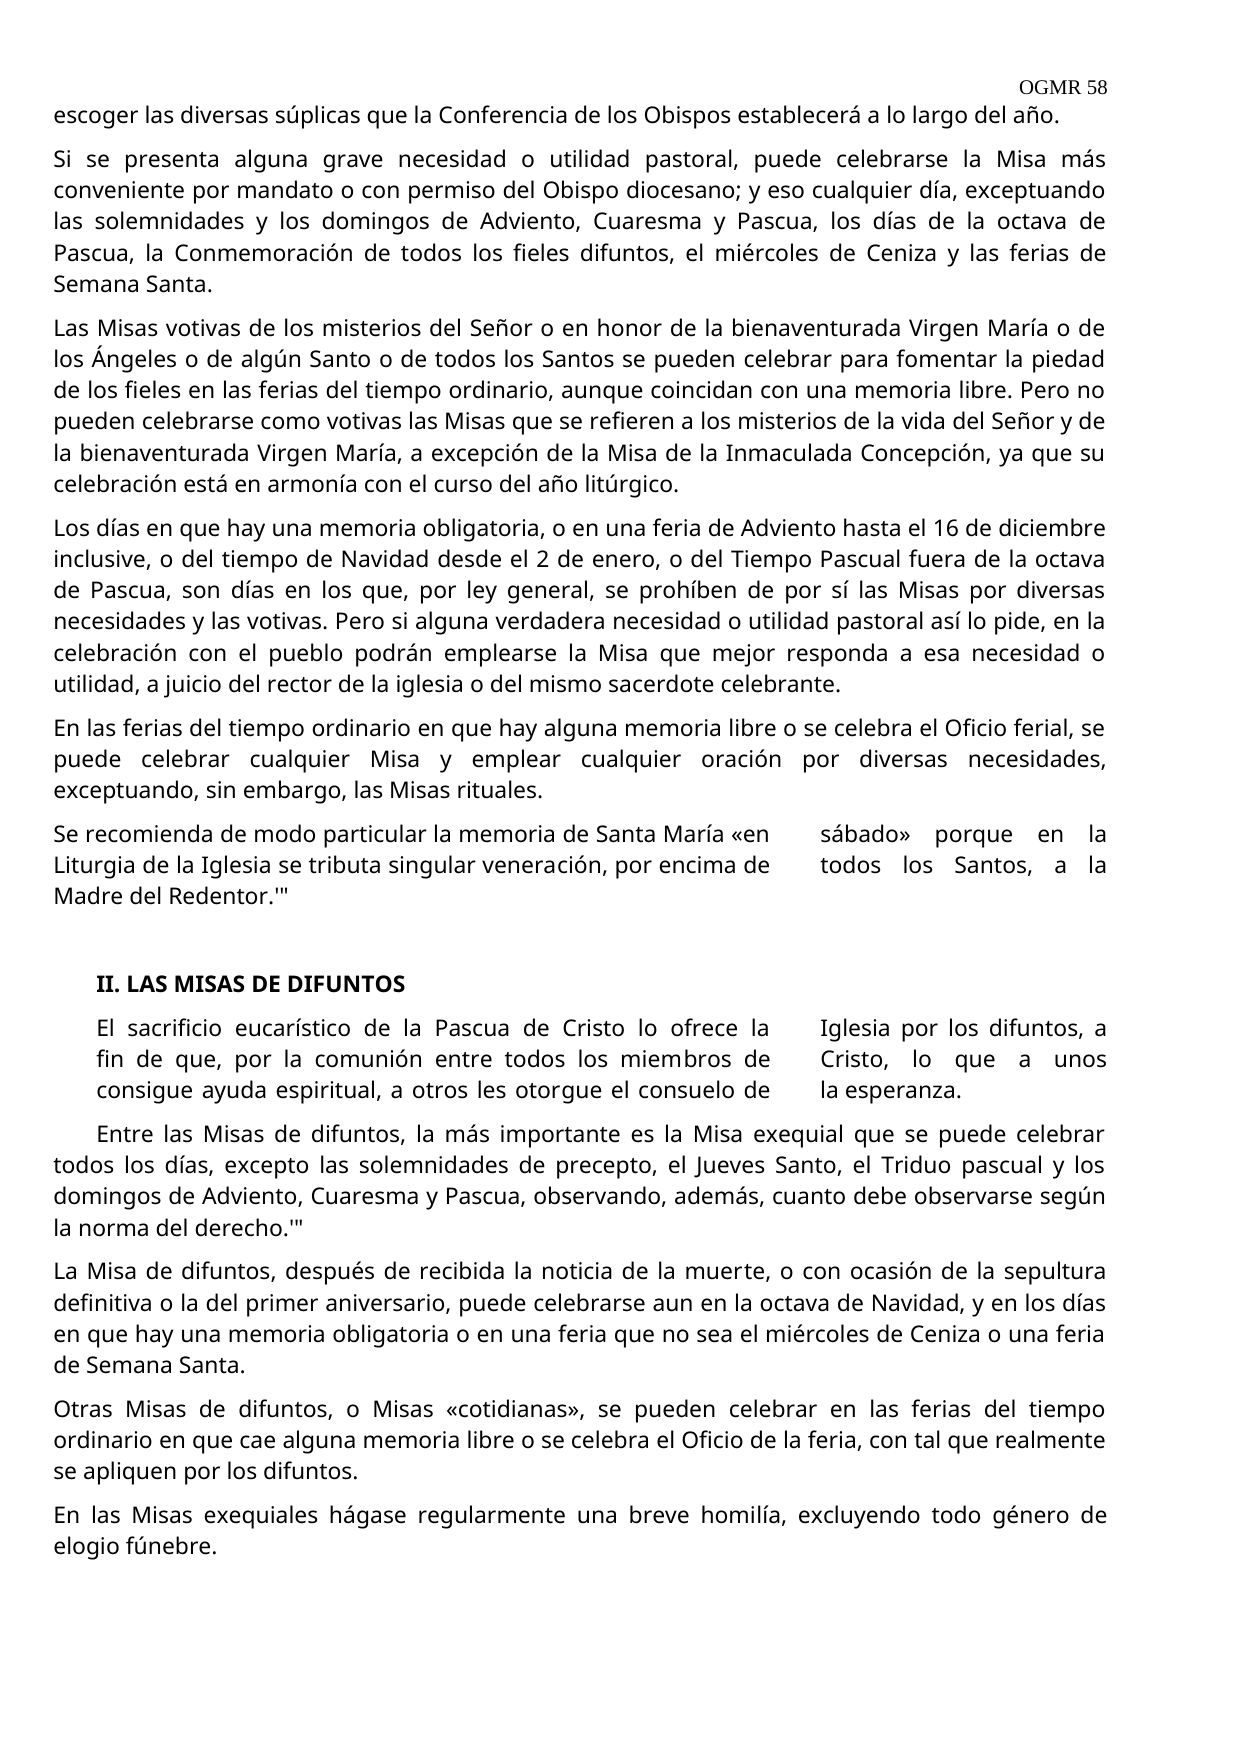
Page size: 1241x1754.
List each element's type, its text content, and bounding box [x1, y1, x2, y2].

text Si se presenta alguna grave necesidad o utilidad pastoral, puede celebrarse la Misa más conveniente por mandato o con permiso del Obispo diocesano; y eso cualquier día, exceptuando las solemnidades y los domingos de Adviento, Cuaresma y Pascua, los días de la octava de Pascua, la Conmemoración de todos los fieles difuntos, el miércoles de Ceniza y las ferias de Semana Santa. [53, 143, 1107, 299]
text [53, 99, 1107, 130]
text Los días en que hay una memoria obligatoria, o en una feria de Adviento hasta el 16 de diciembre inclusive, o del tiempo de Navidad desde el 2 de enero, o del Tiempo Pascual fuera de la octava de Pascua, son días en los que, por ley general, se prohíben de por sí las Misas por diversas necesidades y las votivas. Pero si alguna verdadera necesidad o utilidad pastoral así lo pide, en la celebración con el pueblo podrán emplearse la Misa que mejor responda a esa necesidad o utilidad, a juicio del rector de la iglesia o del mismo sacerdote celebrante. [53, 512, 1107, 699]
text El sacrificio eucarístico de la Pascua de Cristo lo ofrece la Iglesia por los difuntos, a fin de que, por la comunión entre todos los miembros de Cristo, lo que a unos consigue ayuda espiritual, a otros les otorgue el consuelo de la esperanza. [53, 1012, 1107, 1105]
text En las Misas exequiales hágase regularmente una breve homilía, excluyendo todo género de elogio fúnebre. [53, 1499, 1107, 1562]
text Las Misas votivas de los misterios del Señor o en honor de la bienaventurada Virgen María o de los Ángeles o de algún Santo o de todos los Santos se pueden celebrar para fomentar la piedad de los fieles en las ferias del tiempo ordinario, aunque coincidan con una memoria libre. Pero no pueden celebrarse como votivas las Misas que se refieren a los misterios de la vida del Señor y de la bienaventurada Virgen María, a excepción de la Misa de la Inmaculada Concepción, ya que su celebración está en armonía con el curso del año litúrgico. [53, 312, 1107, 499]
text Otras Misas de difuntos, o Misas «cotidianas», se pueden celebrar en las ferias del tiempo ordinario en que cae alguna memoria libre o se celebra el Oficio de la feria, con tal que realmente se apliquen por los difuntos. [53, 1393, 1107, 1487]
text La Misa de difuntos, después de recibida la noticia de la muerte, o con ocasión de la sepultura definitiva o la del primer aniversario, puede celebrarse aun en la octava de Navidad, y en los días en que hay una memoria obligatoria o en una feria que no sea el miércoles de Ceniza o una feria de Semana Santa. [53, 1255, 1107, 1380]
text Entre las Misas de difuntos, la más importante es la Misa exequial que se puede celebrar todos los días, excepto las solemnidades de precepto, el Jueves Santo, el Triduo pascual y los domingos de Adviento, Cuaresma y Pascua, observando, además, cuanto debe observarse según la norma del derecho.'" [53, 1118, 1107, 1243]
text En las ferias del tiempo ordinario en que hay alguna memoria libre o se celebra el Oficio ferial, se puede celebrar cualquier Misa y emplear cualquier oración por diversas necesidades, exceptuando, sin embargo, las Misas rituales. [53, 712, 1107, 805]
text Se recomienda de modo particular la memoria de Santa María «en sábado» porque en la Liturgia de la Iglesia se tributa singular veneración, por encima de todos los Santos, a la Madre del Redentor.'" [53, 818, 1107, 912]
text II. LAS MISAS DE DIFUNTOS [53, 968, 1107, 999]
